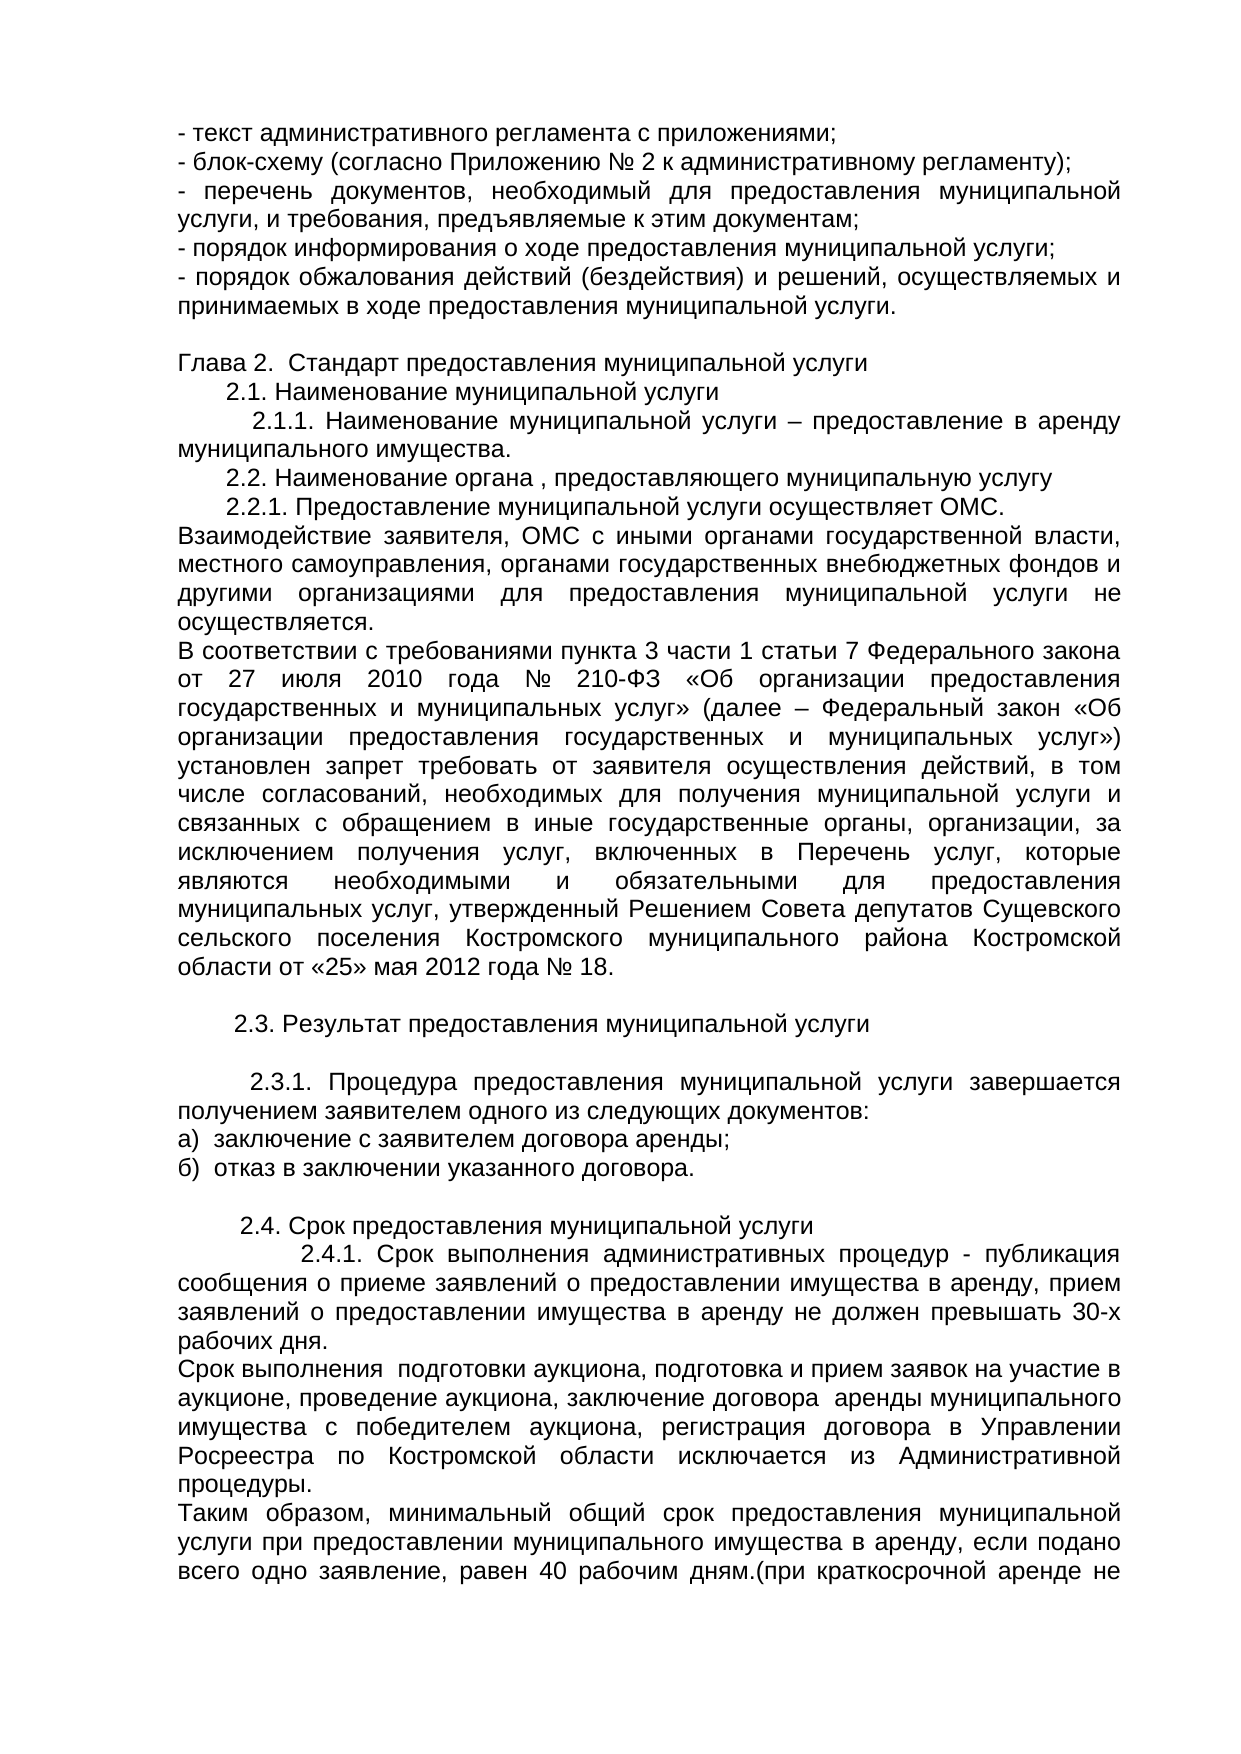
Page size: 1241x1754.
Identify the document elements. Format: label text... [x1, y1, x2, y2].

text - перечень документов, необходимый для предоставления муниципальной услуги, и требования, предъявляемые к этим документам; [177, 176, 1122, 233]
text 2.2.1. Предоставление муниципальной услуги осуществляет ОМС. [177, 492, 1122, 521]
text 2.4.1. Срок выполнения административных процедур - публикация сообщения о приеме заявлений о предоставлении имущества в аренду, прием заявлений о предоставлении имущества в аренду не должен превышать 30-х рабочих дня. [177, 1239, 1122, 1354]
text - порядок обжалования действий (бездействия) и решений, осуществляемых и принимаемых в ходе предоставления муниципальной услуги. [177, 262, 1122, 319]
text 2.4. Срок предоставления муниципальной услуги [177, 1211, 1122, 1239]
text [177, 1498, 1122, 1584]
text - порядок информирования о ходе предоставления муниципальной услуги; [177, 233, 1122, 262]
text 2.1.1. Наименование муниципальной услуги – предоставление в аренду муниципального имущества. [177, 406, 1122, 463]
text 2.3.1. Процедура предоставления муниципальной услуги завершается получением заявителем одного из следующих документов: [177, 1067, 1122, 1124]
text Срок выполнения подготовки аукциона, подготовка и прием заявок на участие в аукционе, проведение аукциона, заключение договора аренды муниципального имущества с победителем аукциона, регистрация договора в Управлении Росреестра по Костромской области исключается из Административной процедуры. [177, 1354, 1122, 1498]
text 2.1. Наименование муниципальной услуги [177, 377, 1122, 406]
text - блок-схему (согласно Приложению № 2 к административному регламенту); [177, 147, 1122, 176]
text 2.2. Наименование органа , предоставляющего муниципальную услугу [177, 463, 1122, 492]
text 2.3. Результат предоставления муниципальной услуги [177, 1009, 1122, 1038]
text - текст административного регламента с приложениями; [177, 118, 1122, 147]
text Взаимодействие заявителя, ОМС с иными органами государственной власти, местного самоуправления, органами государственных внебюджетных фондов и другими организациями для предоставления муниципальной услуги не осуществляется. [177, 521, 1122, 636]
text а) заключение с заявителем договора аренды; [177, 1124, 1122, 1153]
text Глава 2. Стандарт предоставления муниципальной услуги [177, 348, 1122, 377]
text В соответствии с требованиями пункта 3 части 1 статьи 7 Федерального закона от 27 июля 2010 года № 210-ФЗ «Об организации предоставления государственных и муниципальных услуг» (далее – Федеральный закон «Об организации предоставления государственных и муниципальных услуг») установлен запрет требовать от заявителя осуществления действий, в том числе согласований, необходимых для получения муниципальной услуги и связанных с обращением в иные государственные органы, организации, за исключением получения услуг, включенных в Перечень услуг, которые являются необходимыми и обязательными для предоставления муниципальных услуг, утвержденный Решением Совета депутатов Сущевского сельского поселения Костромского муниципального района Костромской области от «25» мая 2012 года № 18. [177, 636, 1122, 981]
text б) отказ в заключении указанного договора. [177, 1153, 1122, 1182]
